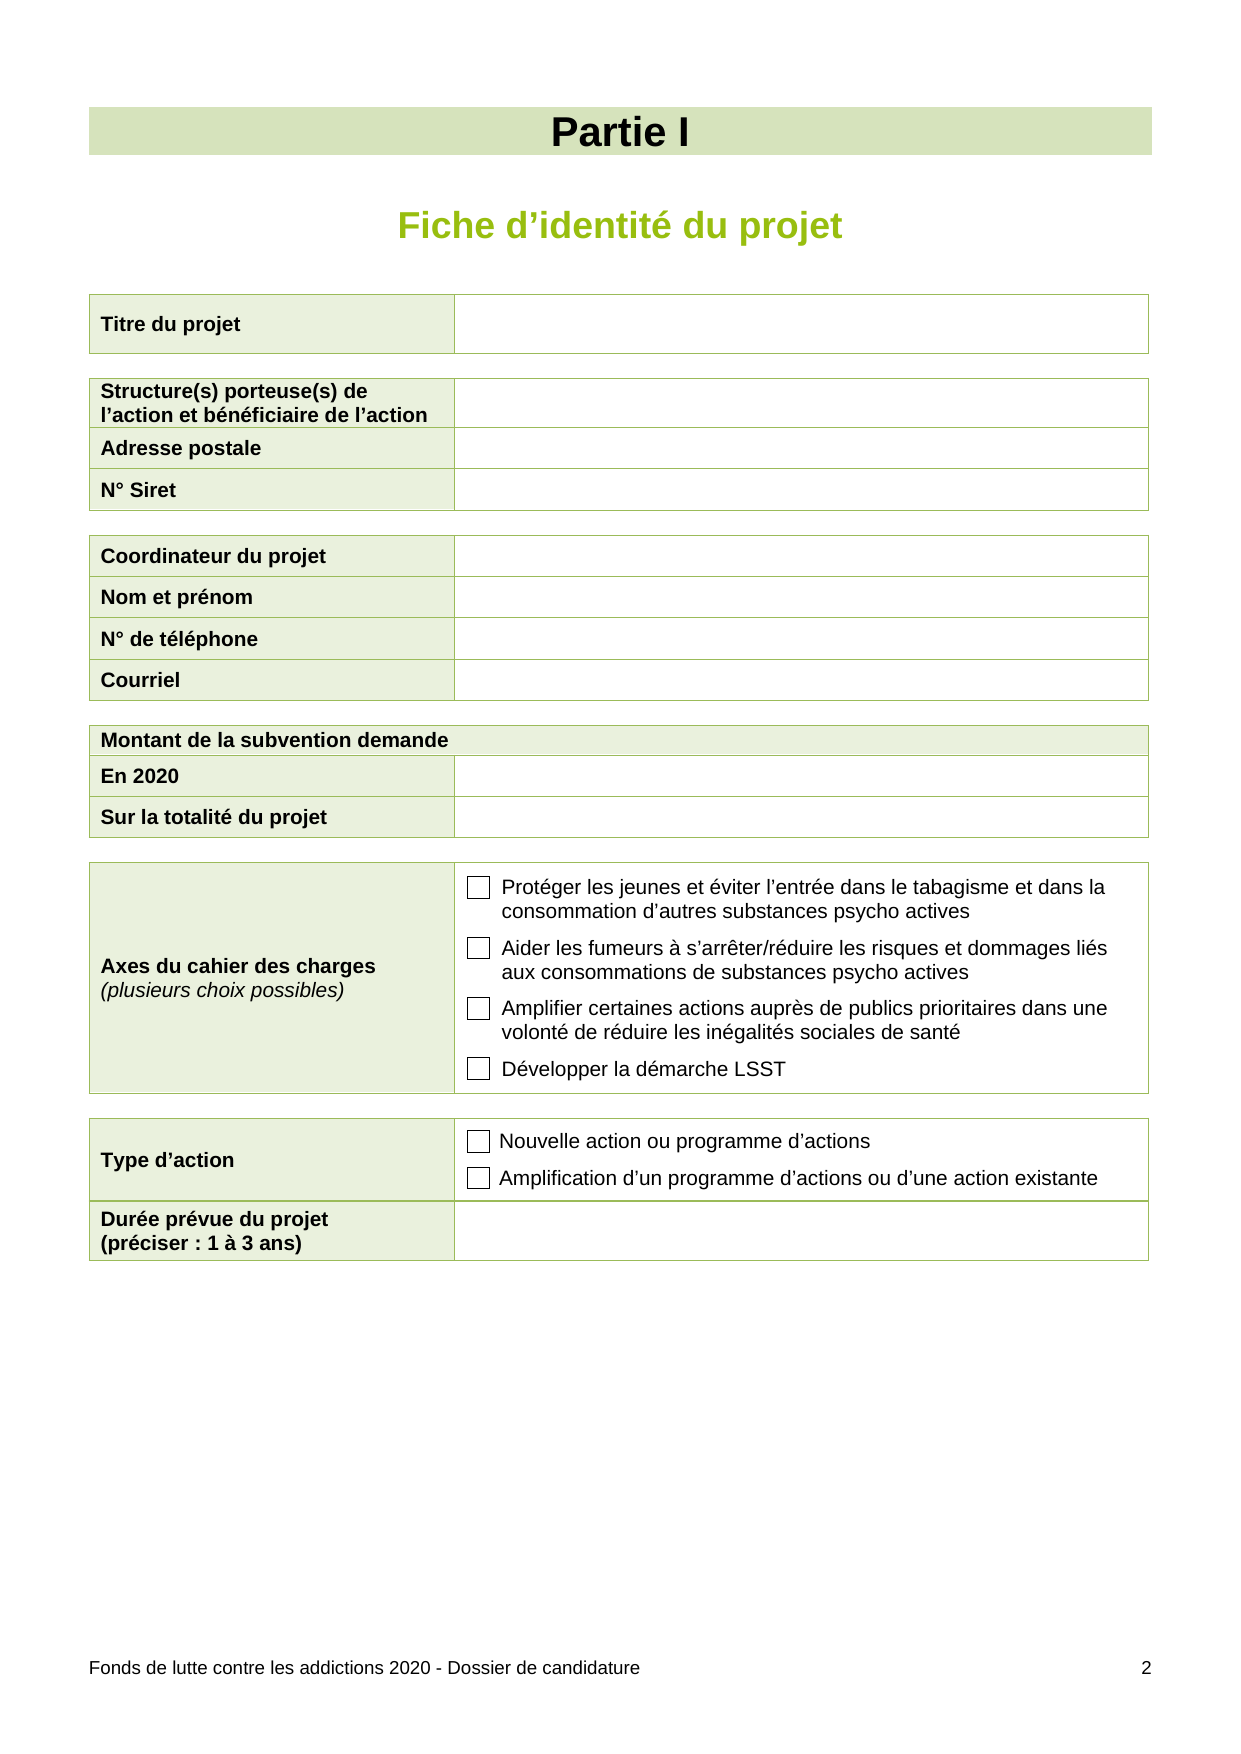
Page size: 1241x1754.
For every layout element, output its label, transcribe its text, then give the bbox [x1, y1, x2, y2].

table_header Structure(s) porteuse(s) de l’action et bénéficiaire de l’action [90, 379, 454, 427]
table_cell N° Siret [90, 469, 454, 509]
table_header Type d’action [90, 1119, 454, 1200]
table_cell [455, 756, 1148, 796]
table_cell [455, 577, 1148, 617]
table_cell [455, 660, 1148, 700]
table_header [455, 536, 1148, 576]
table_cell Courriel [90, 660, 454, 700]
table_header Axes du cahier des charges (plusieurs choix possibles) [90, 863, 454, 1092]
table_cell [455, 618, 1148, 659]
table_cell Nom et prénom [90, 577, 454, 617]
table_cell En 2020 [90, 756, 454, 796]
table_cell Sur la totalité du projet [90, 797, 454, 837]
table_cell [455, 469, 1148, 509]
table_header Nouvelle action ou programme d’actions Amplification d’un programme d’actions ou d’une action existante [455, 1119, 1148, 1200]
text Partie I [89, 107, 1152, 155]
table_cell Adresse postale [90, 428, 454, 468]
table_header Montant de la subvention demande [90, 726, 1148, 754]
table_cell [455, 797, 1148, 837]
table_cell [455, 428, 1148, 468]
table_header [455, 1202, 1148, 1260]
text Fiche d’identité du projet [89, 203, 1152, 246]
table_header [455, 379, 1148, 427]
table_header Titre du projet [90, 295, 454, 353]
table_cell N° de téléphone [90, 618, 454, 659]
table_header Durée prévue du projet (préciser : 1 à 3 ans) [90, 1202, 454, 1260]
table_header [455, 295, 1148, 353]
table_header Coordinateur du projet [90, 536, 454, 576]
table_header Protéger les jeunes et éviter l’entrée dans le tabagisme et dans la consommation d’autres substances psycho actives Aider les fumeurs à s’arrêter/réduire les risques et dommages liés aux consommations de substances psycho actives Amplifier certaines actions auprès de publics prioritaires dans une volonté de réduire les inégalités sociales de santé Développer la démarche LSST [455, 863, 1148, 1092]
